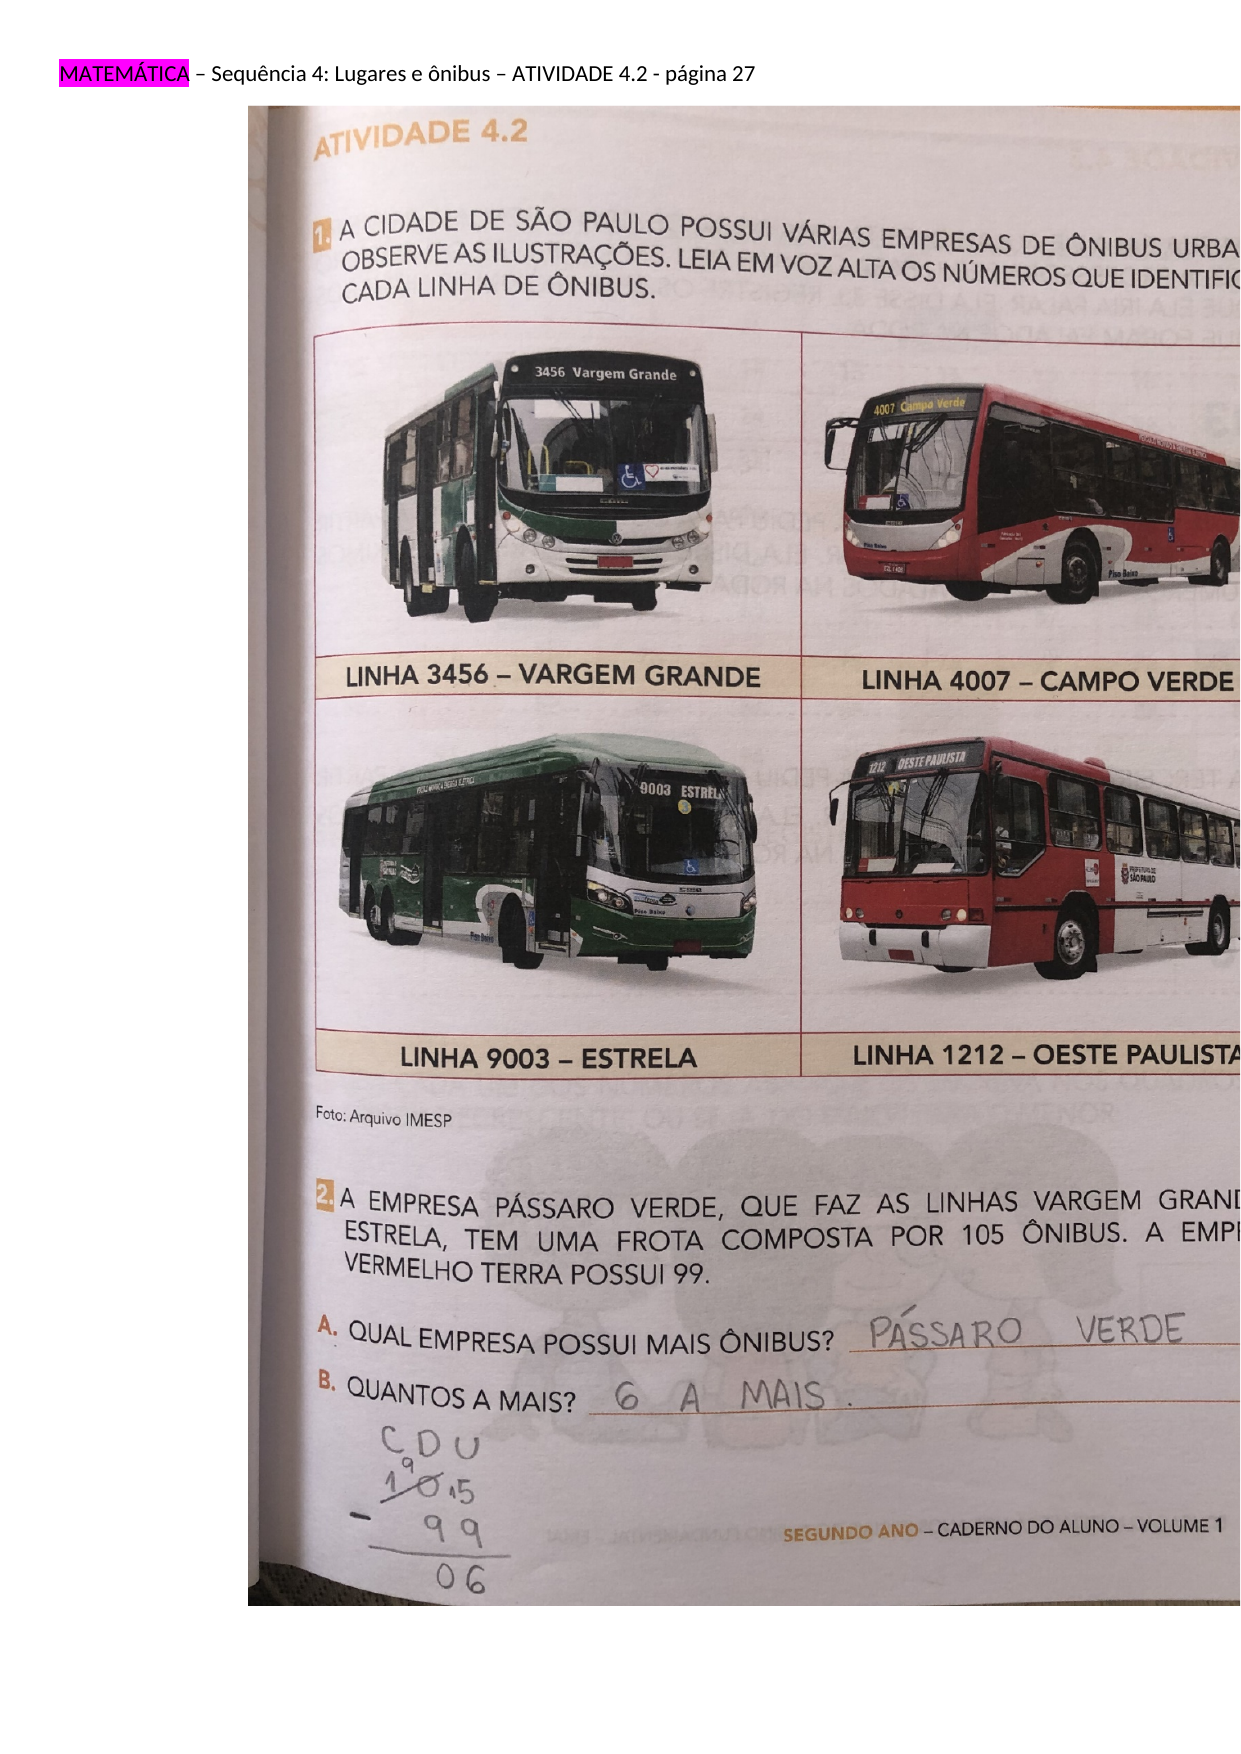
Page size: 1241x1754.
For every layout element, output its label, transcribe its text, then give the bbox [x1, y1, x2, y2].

picture [249, 107, 1241, 1606]
text MATEMÁTICA – Sequência 4: Lugares e ônibus – ATIVIDADE 4.2 - página 27 [189, 59, 1181, 87]
